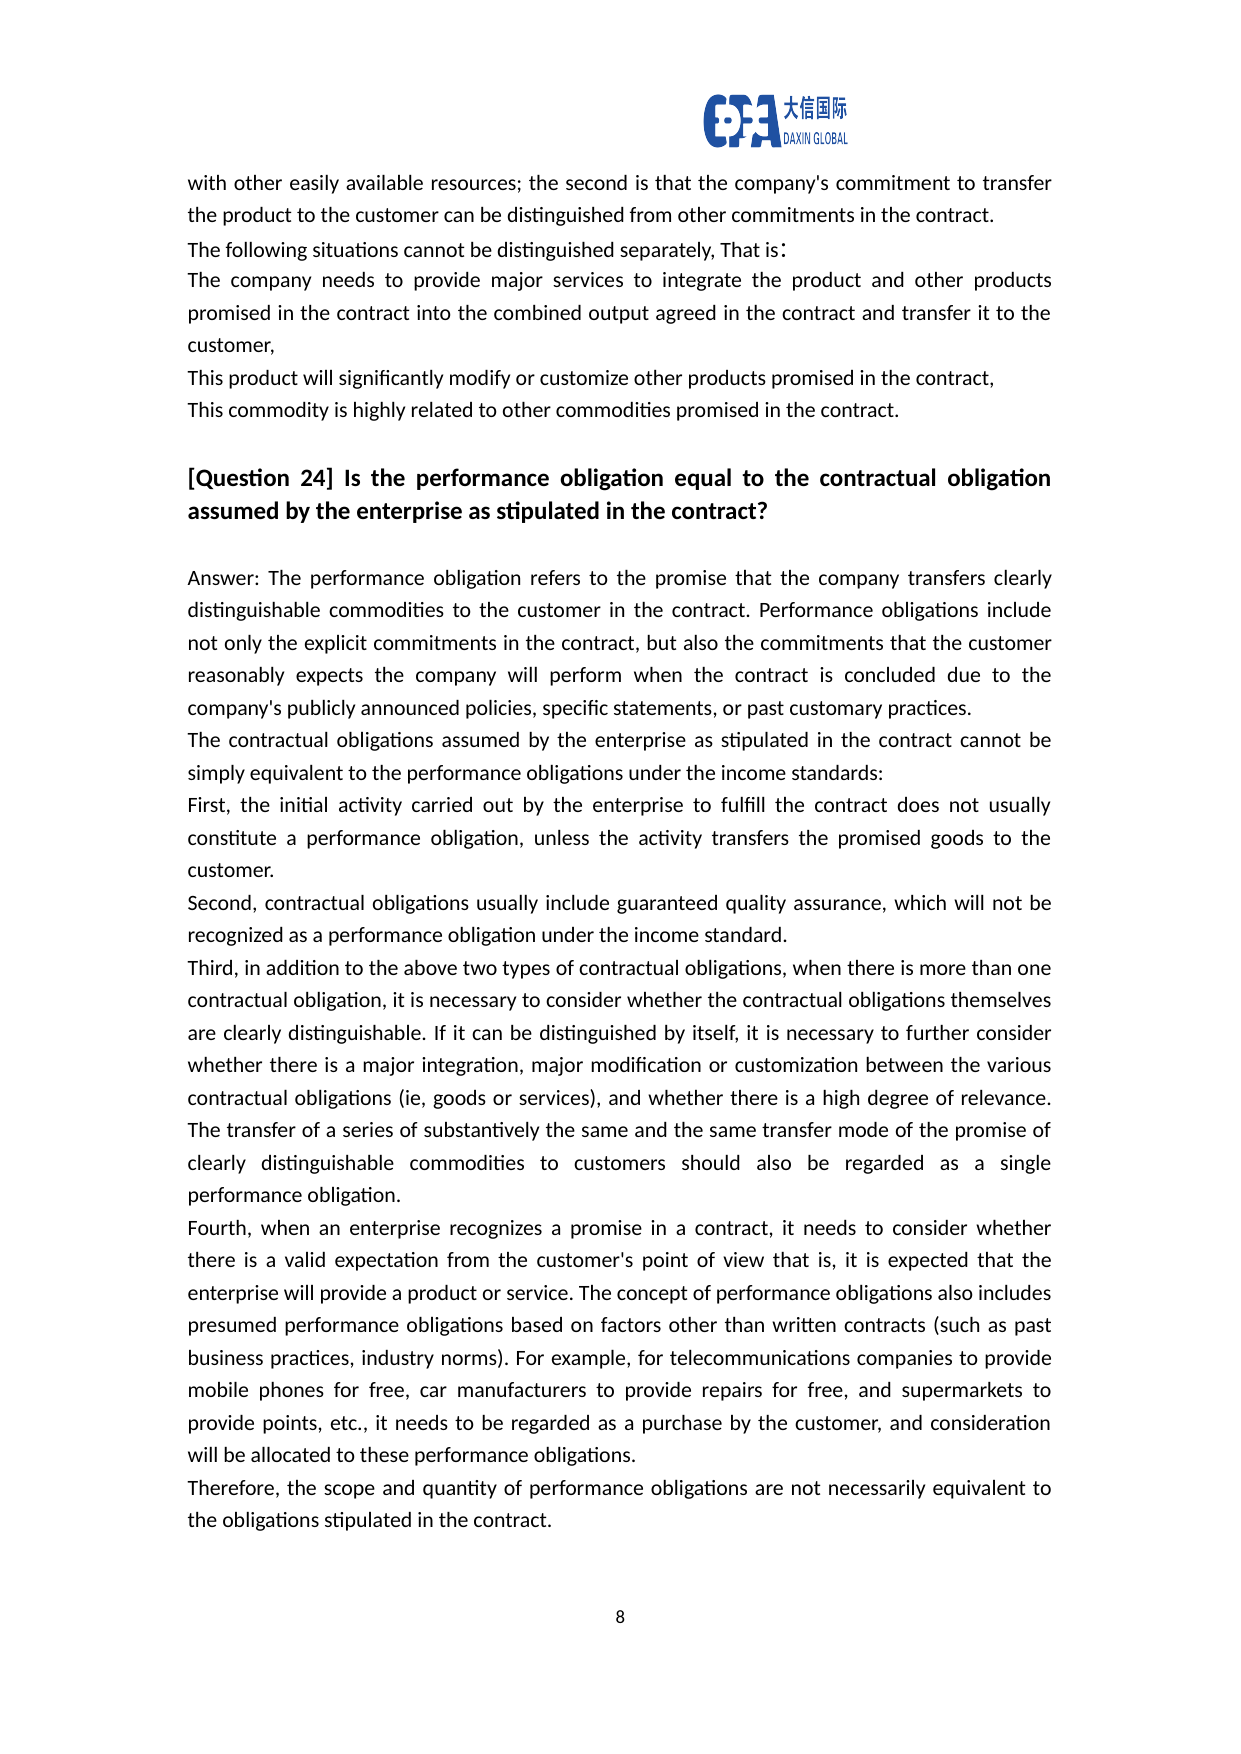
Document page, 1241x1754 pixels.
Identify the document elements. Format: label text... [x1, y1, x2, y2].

text Answer: The performance obligation refers to the promise that the company transfers clearly distinguishable commodities to the customer in the contract. Performance obligations include not only the explicit commitments in the contract, but also the commitments that the customer reasonably expects the company will perform when the contract is concluded due to the company's publicly announced policies, specific statements, or past customary practices. [187, 561, 1053, 723]
text Therefore, the scope and quantity of performance obligations are not necessarily equivalent to the obligations stipulated in the contract. [187, 1471, 1053, 1536]
text First, the initial activity carried out by the enterprise to fulfill the contract does not usually constitute a performance obligation, unless the activity transfers the promised goods to the customer. [187, 788, 1053, 886]
text The contractual obligations assumed by the enterprise as stipulated in the contract cannot be simply equivalent to the performance obligations under the income standards: [187, 723, 1053, 788]
text Second, contractual obligations usually include guaranteed quality assurance, which will not be recognized as a performance obligation under the income standard. [187, 886, 1053, 951]
subtitle [Question 24] Is the performance obligation equal to the contractual obligation assumed by the enterprise as stipulated in the contract? [187, 462, 1053, 527]
picture [701, 88, 849, 157]
text Fourth, when an enterprise recognizes a promise in a contract, it needs to consider whether there is a valid expectation from the customer's point of view that is, it is expected that the enterprise will provide a product or service. The concept of performance obligations also includes presumed performance obligations based on factors other than written contracts (such as past business practices, industry norms). For example, for telecommunications companies to provide mobile phones for free, car manufacturers to provide repairs for free, and supermarkets to provide points, etc., it needs to be regarded as a purchase by the customer, and consideration will be allocated to these performance obligations. [187, 1211, 1053, 1471]
text This product will significantly modify or customize other products promised in the contract, [187, 361, 1053, 394]
text This commodity is highly related to other commodities promised in the contract. [187, 394, 1053, 426]
text The company needs to provide major services to integrate the product and other products promised in the contract into the combined output agreed in the contract and transfer it to the customer, [187, 264, 1053, 361]
text Third, in addition to the above two types of contractual obligations, when there is more than one contractual obligation, it is necessary to consider whether the contractual obligations themselves are clearly distinguishable. If it can be distinguished by itself, it is necessary to further consider whether there is a major integration, major modification or customization between the various contractual obligations (ie, goods or services), and whether there is a high degree of relevance. The transfer of a series of substantively the same and the same transfer mode of the promise of clearly distinguishable commodities to customers should also be regarded as a single performance obligation. [187, 951, 1053, 1211]
text The following situations cannot be distinguished separately, That is： [187, 231, 1053, 264]
